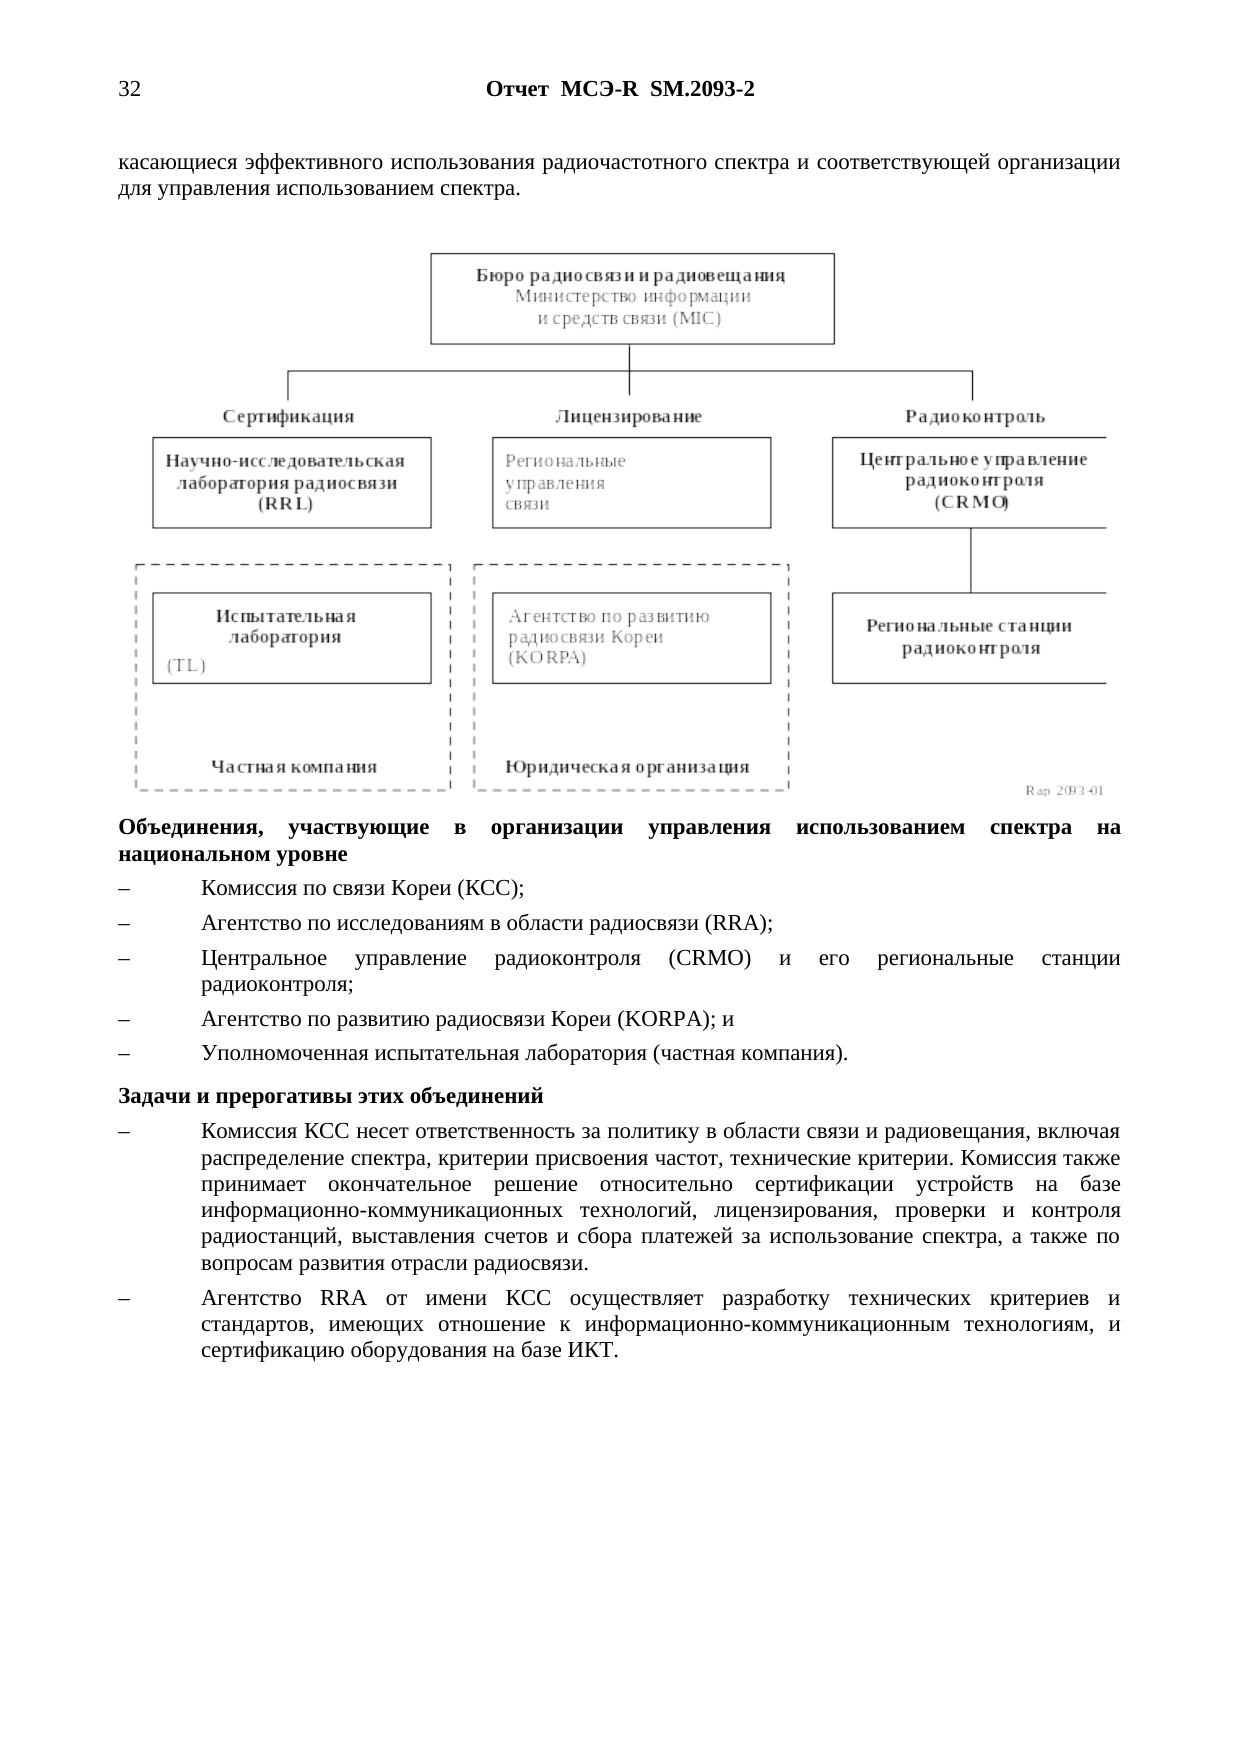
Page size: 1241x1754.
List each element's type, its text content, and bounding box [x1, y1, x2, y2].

text – Комиссия КСС несет ответственность за политику в области связи и радиовещания, включая распределение спектра, критерии присвоения частот, технические критерии. Комиссия также принимает окончательное решение относительно сертификации устройств на базе информационно-коммуникационных технологий, лицензирования, проверки и контроля радиостанций, выставления счетов и сбора платежей за использование спектра, а также по вопросам развития отрасли радиосвязи. [118, 1117, 1122, 1275]
text – Уполномоченная испытательная лаборатория (частная компания). [118, 1039, 1122, 1066]
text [118, 148, 1122, 200]
text – Центральное управление радиоконтроля (CRMO) и его региональные станции радиоконтроля; [118, 944, 1122, 996]
text – Комиссия по связи Кореи (КСС); [118, 874, 1122, 901]
text – Агентство по исследованиям в области радиосвязи (RRA); [118, 909, 1122, 935]
text – Агентство по развитию радиосвязи Кореи (KORPA); и [118, 1005, 1122, 1031]
text – Агентство RRA от имени КСС осуществляет разработку технических критериев и стандартов, имеющих отношение к информационно-коммуникационным технологиям, и сертификацию оборудования на базе ИКТ. [118, 1284, 1122, 1363]
subtitle Задачи и прерогативы этих объединений [118, 1082, 1122, 1109]
subtitle Объединения, участвующие в организации управления использованием спектра на национальном уровне [118, 813, 1122, 866]
